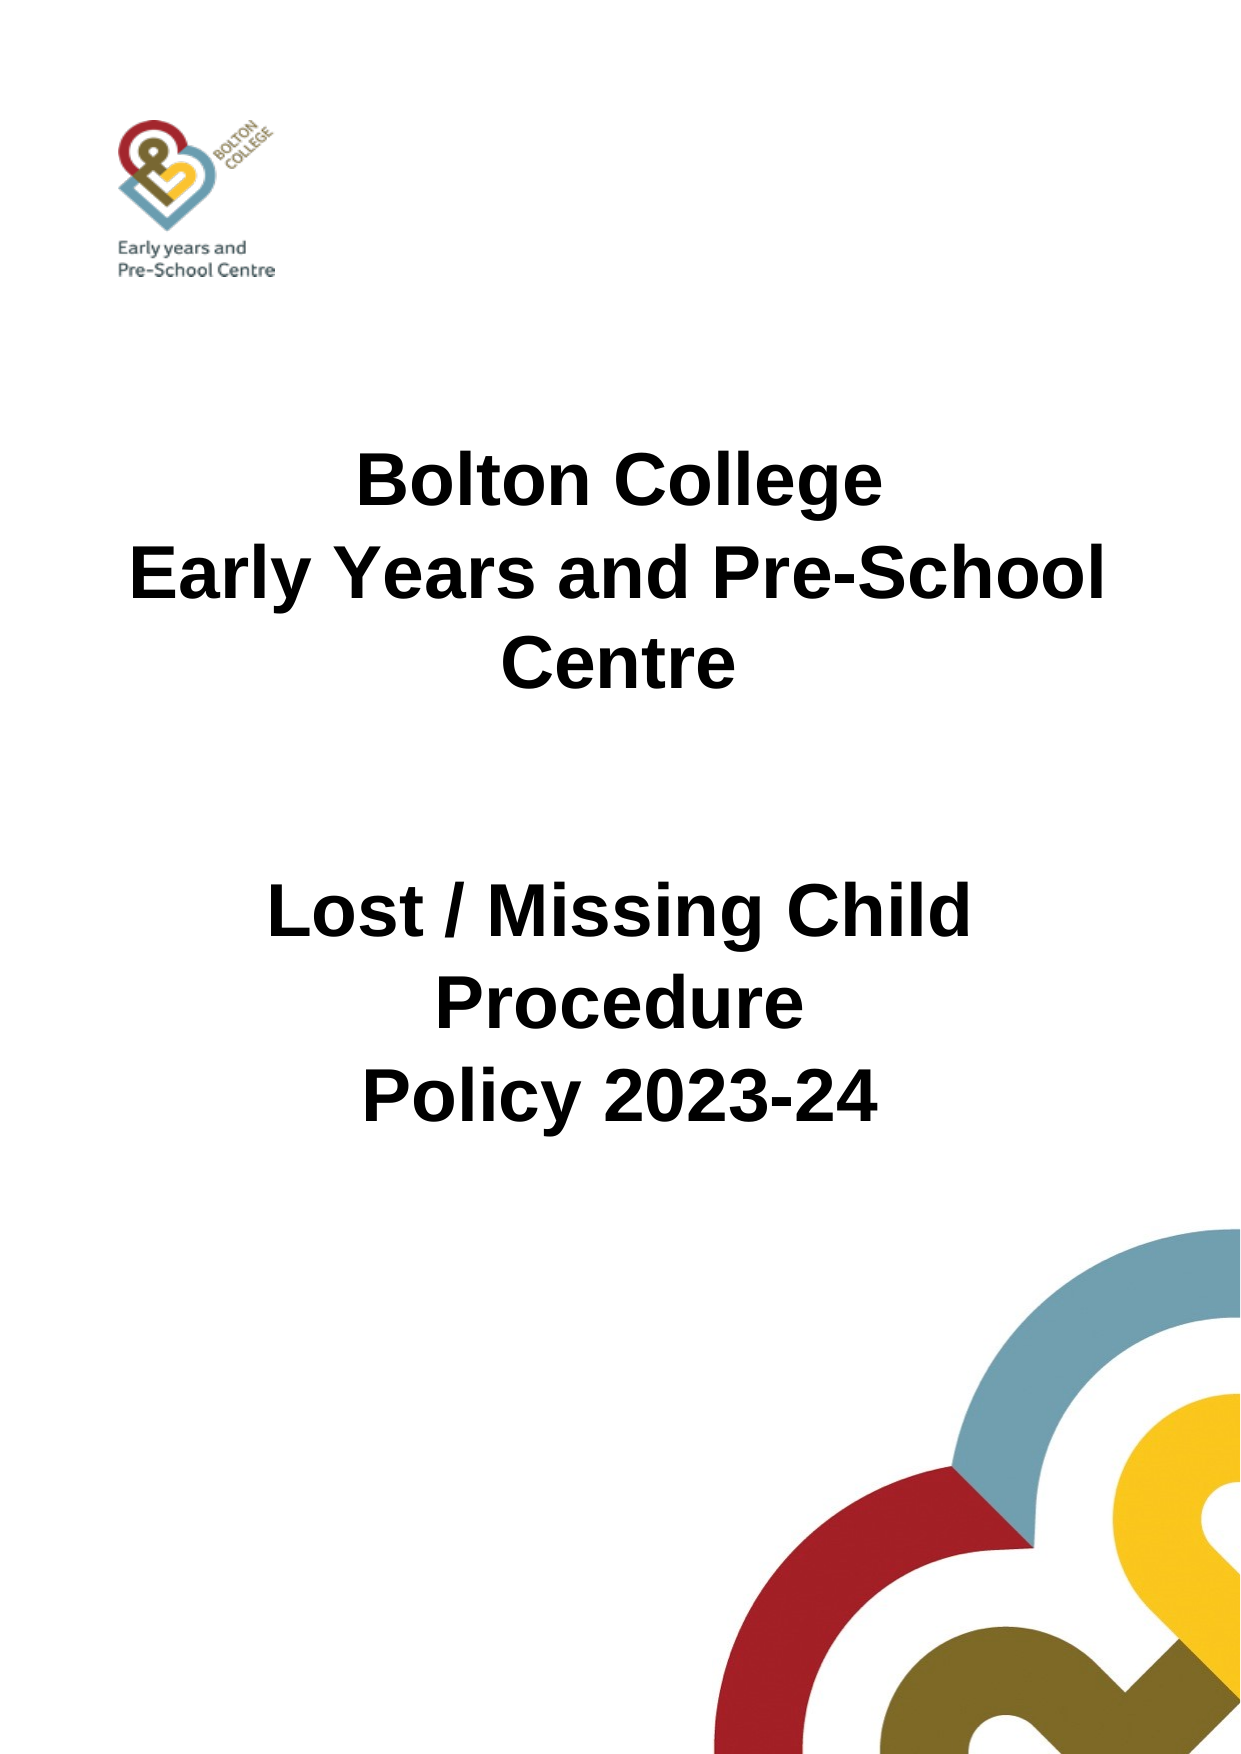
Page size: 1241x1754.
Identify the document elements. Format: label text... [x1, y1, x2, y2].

text Policy 2023-24 [361, 1051, 1240, 1137]
text Bolton College [355, 435, 1240, 522]
text Early Years and Pre-School Centre [128, 528, 1240, 704]
text Procedure [434, 958, 1240, 1045]
picture [118, 120, 275, 277]
text Lost / Missing Child [266, 866, 1240, 952]
picture [712, 1226, 1241, 1754]
